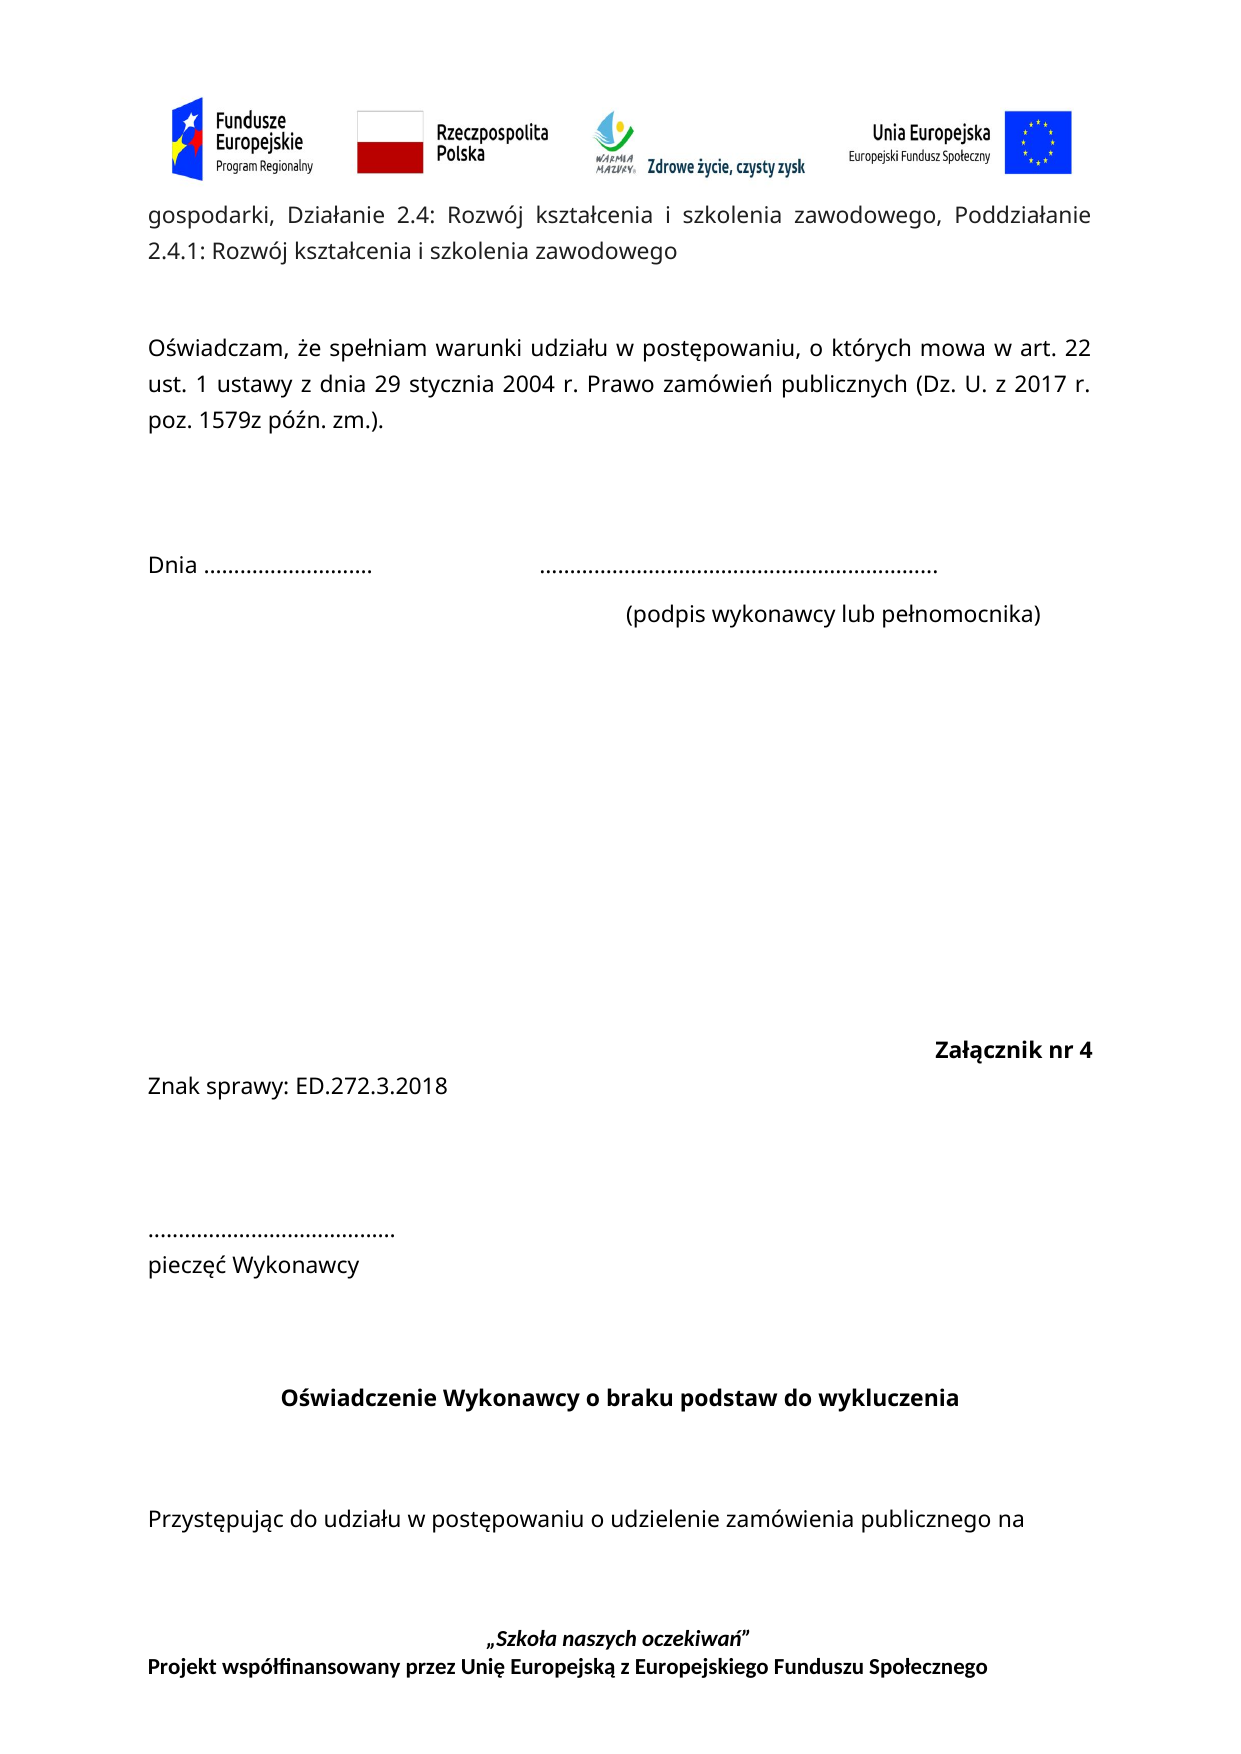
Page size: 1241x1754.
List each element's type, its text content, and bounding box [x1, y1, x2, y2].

text Załącznik nr 4 [148, 1034, 1093, 1065]
text (podpis wykonawcy lub pełnomocnika) [148, 598, 1093, 629]
text Przystępując do udziału w postępowaniu o udzielenie zamówienia publicznego na [148, 1502, 1093, 1534]
text pieczęć Wykonawcy [148, 1249, 1093, 1281]
text Dnia ………………………. ………………………………………………………... [148, 549, 1093, 581]
text ..………………………………… [148, 1213, 1093, 1245]
text Oświadczam, że spełniam warunki udziału w postępowaniu, o których mowa w art. 22 ust. 1 ustawy z dnia 29 stycznia 2004 r. Prawo zamówień publicznych (Dz. U. z 2017 r. poz. 1579z późn. zm.). [148, 332, 1093, 435]
text Oświadczenie Wykonawcy o braku podstaw do wykluczenia [148, 1382, 1093, 1413]
text Znak sprawy: ED.272.3.2018 [148, 1070, 1093, 1101]
picture [147, 73, 1093, 200]
